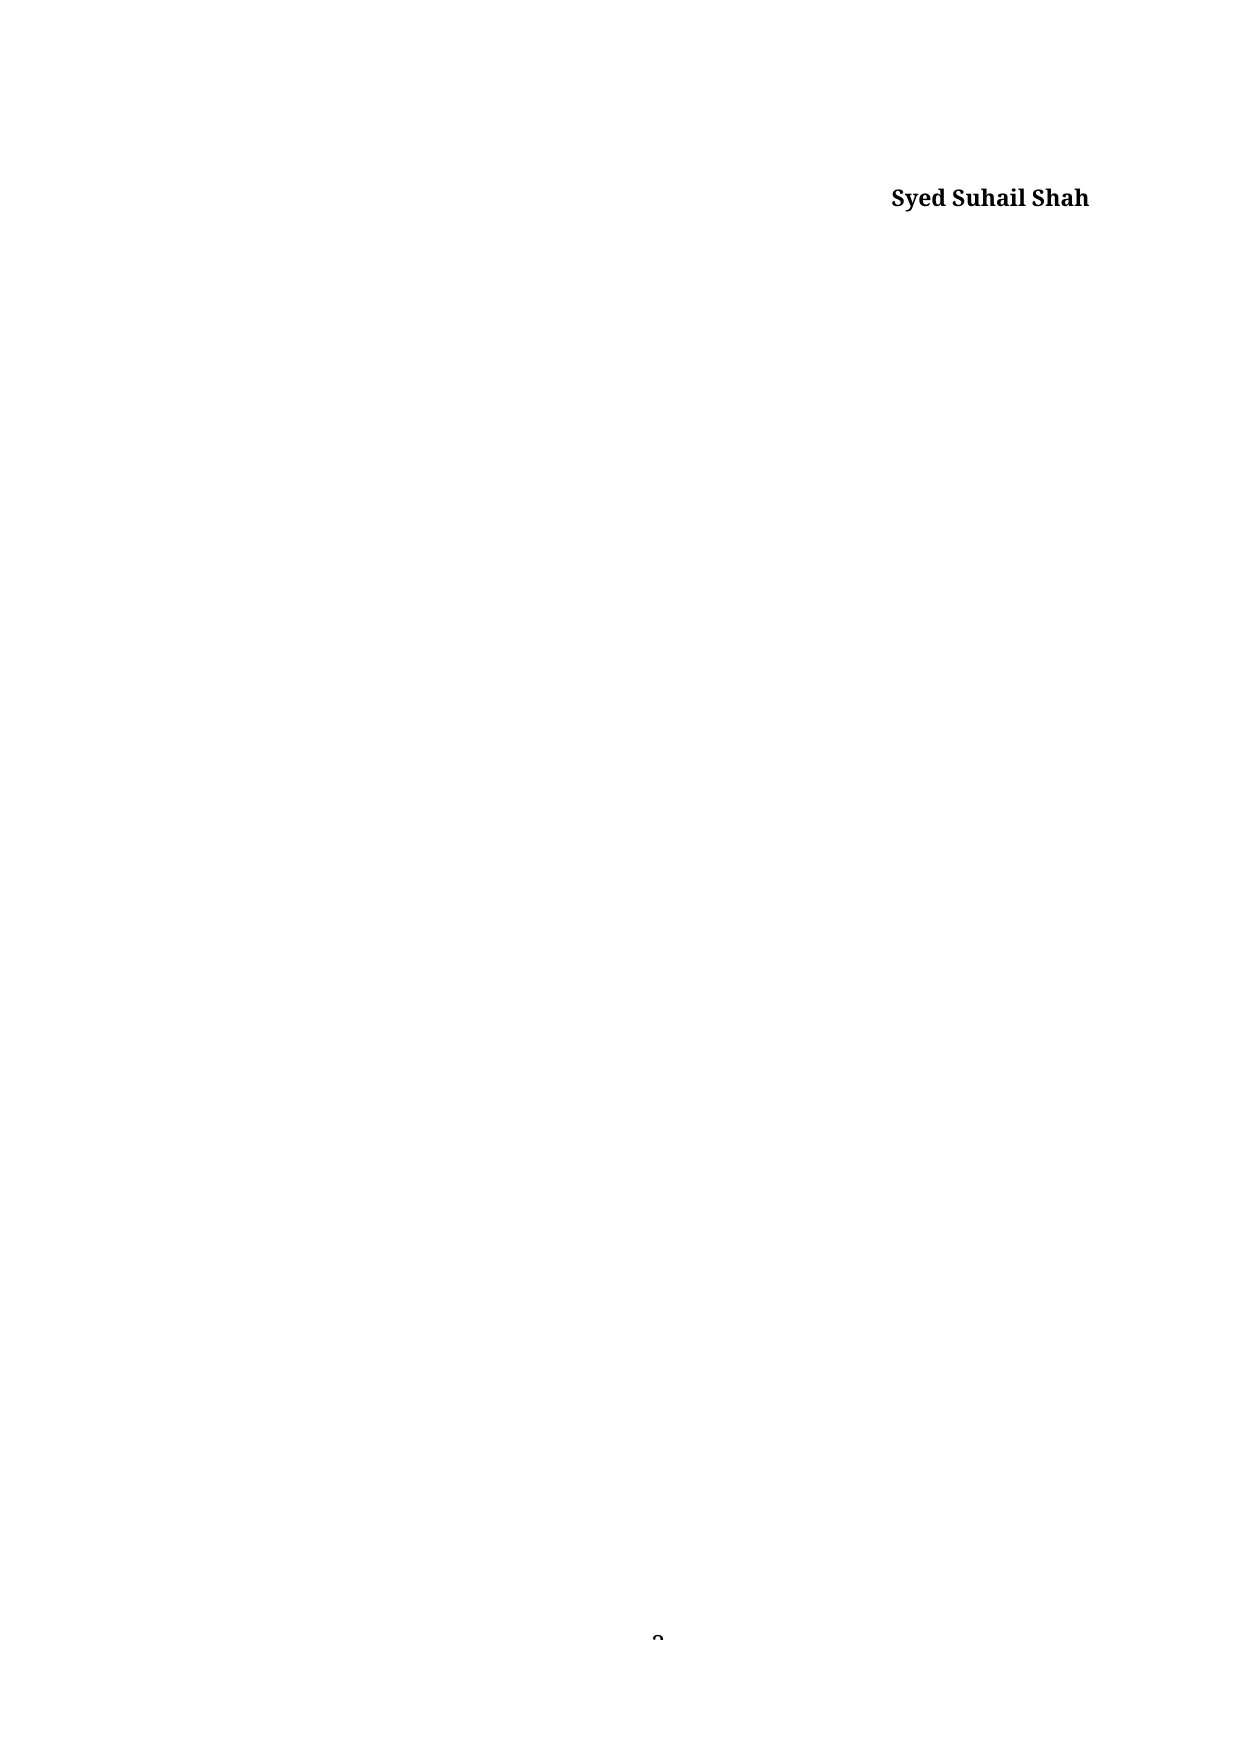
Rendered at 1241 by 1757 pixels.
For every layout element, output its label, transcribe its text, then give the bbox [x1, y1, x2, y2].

text Syed Suhail Shah [175, 182, 1089, 213]
